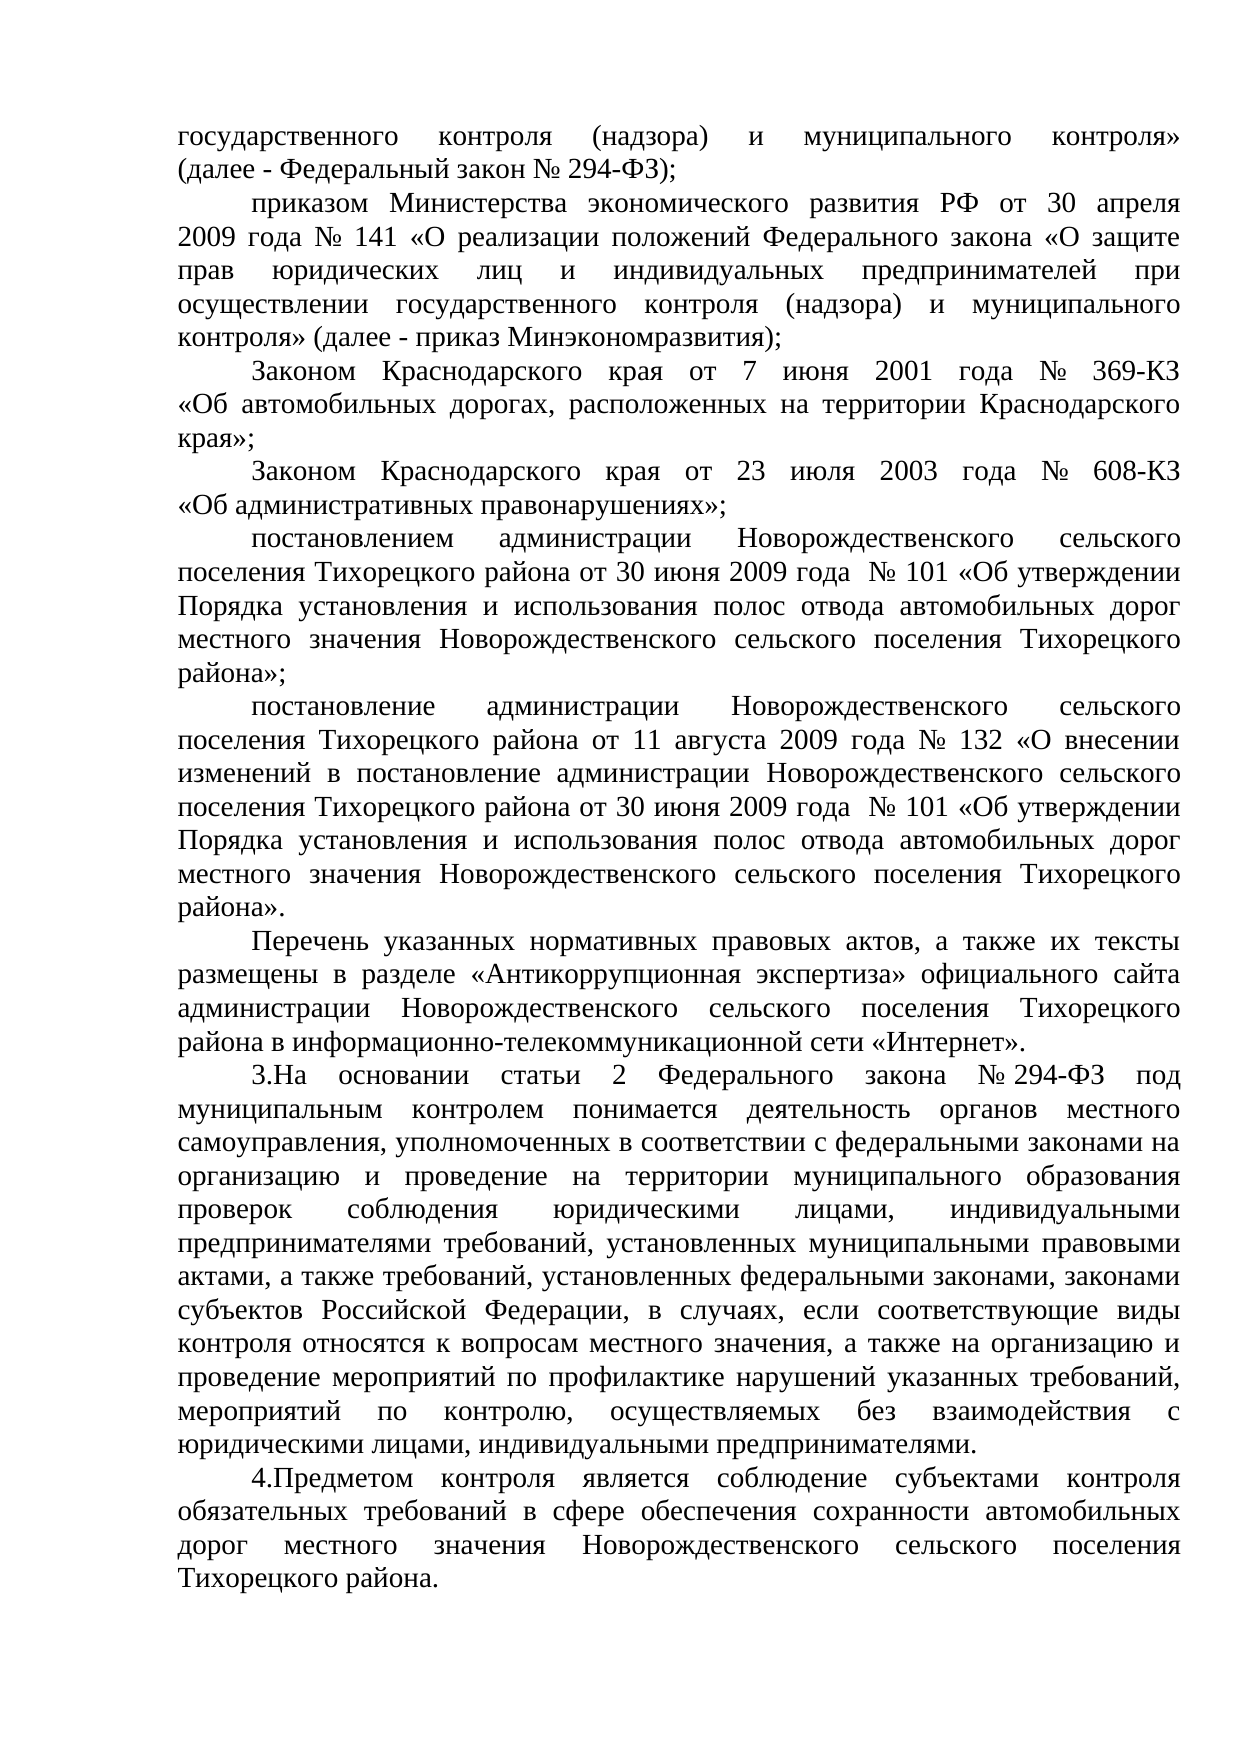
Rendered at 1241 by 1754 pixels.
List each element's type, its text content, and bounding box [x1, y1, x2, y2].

text 3.На основании статьи 2 Федерального закона № 294-ФЗ под муниципальным контролем понимается деятельность органов местного самоуправления, уполномоченных в соответствии с федеральными законами на организацию и проведение на территории муниципального образования проверок соблюдения юридическими лицами, индивидуальными предпринимателями требований, установленных муниципальными правовыми актами, а также требований, установленных федеральными законами, законами субъектов Российской Федерации, в случаях, если соответствующие виды контроля относятся к вопросам местного значения, а также на организацию и проведение мероприятий по профилактике нарушений указанных требований, мероприятий по контролю, осуществляемых без взаимодействия с юридическими лицами, индивидуальными предпринимателями. [177, 1057, 1181, 1460]
text постановлением администрации Новорождественского сельского поселения Тихорецкого района от 30 июня 2009 года № 101 «Об утверждении Порядка установления и использования полос отвода автомобильных дорог местного значения Новорождественского сельского поселения Тихорецкого района»; [177, 521, 1181, 688]
text Перечень указанных нормативных правовых актов, а также их тексты размещены в разделе «Антикоррупционная экспертиза» официального сайта администрации Новорождественского сельского поселения Тихорецкого района в информационно-телекоммуникационной сети «Интернет». [177, 923, 1181, 1057]
text приказом Министерства экономического развития РФ от 30 апреля 2009 года № 141 «О реализации положений Федерального закона «О защите прав юридических лиц и индивидуальных предпринимателей при осуществлении государственного контроля (надзора) и муниципального контроля» (далее - приказ Минэкономразвития); [177, 185, 1181, 353]
text постановление администрации Новорождественского сельского поселения Тихорецкого района от 11 августа 2009 года № 132 «О внесении изменений в постановление администрации Новорождественского сельского поселения Тихорецкого района от 30 июня 2009 года № 101 «Об утверждении Порядка установления и использования полос отвода автомобильных дорог местного значения Новорождественского сельского поселения Тихорецкого района». [177, 688, 1181, 923]
text Законом Краснодарского края от 7 июня 2001 года № 369-КЗ «Об автомобильных дорогах, расположенных на территории Краснодарского края»; [177, 353, 1181, 453]
text 4.Предметом контроля является соблюдение субъектами контроля обязательных требований в сфере обеспечения сохранности автомобильных дорог местного значения Новорождественского сельского поселения Тихорецкого района. [177, 1460, 1181, 1594]
text Законом Краснодарского края от 23 июля 2003 года № 608-КЗ «Об административных правонарушениях»; [177, 453, 1181, 521]
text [177, 118, 1181, 185]
